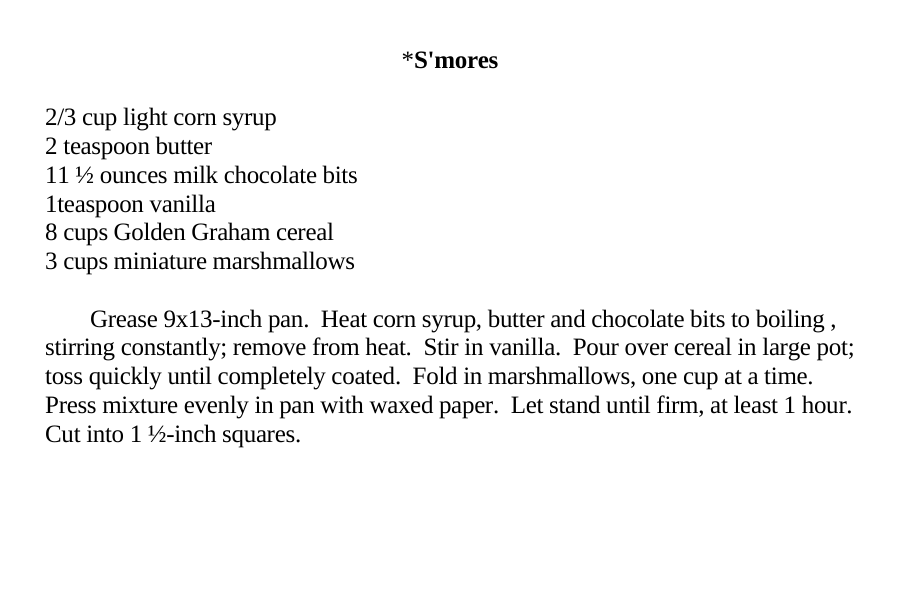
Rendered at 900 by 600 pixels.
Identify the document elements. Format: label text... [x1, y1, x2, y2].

text 2/3 cup light corn syrup [45, 102, 855, 131]
text 11 ½ ounces milk chocolate bits [45, 160, 855, 189]
text 2 teaspoon butter [45, 131, 855, 160]
text Grease 9x13-inch pan. Heat corn syrup, butter and chocolate bits to boiling , stirring constantly; remove from heat. Stir in vanilla. Pour over cereal in large pot; toss quickly until completely coated. Fold in marshmallows, one cup at a time. Press mixture evenly in pan with waxed paper. Let stand until firm, at least 1 hour. Cut into 1 ½-inch squares. [45, 304, 855, 447]
subtitle *S'mores [45, 45, 855, 74]
text 1teaspoon vanilla [45, 189, 855, 217]
text 3 cups miniature marshmallows [45, 246, 855, 275]
text 8 cups Golden Graham cereal [45, 217, 855, 246]
